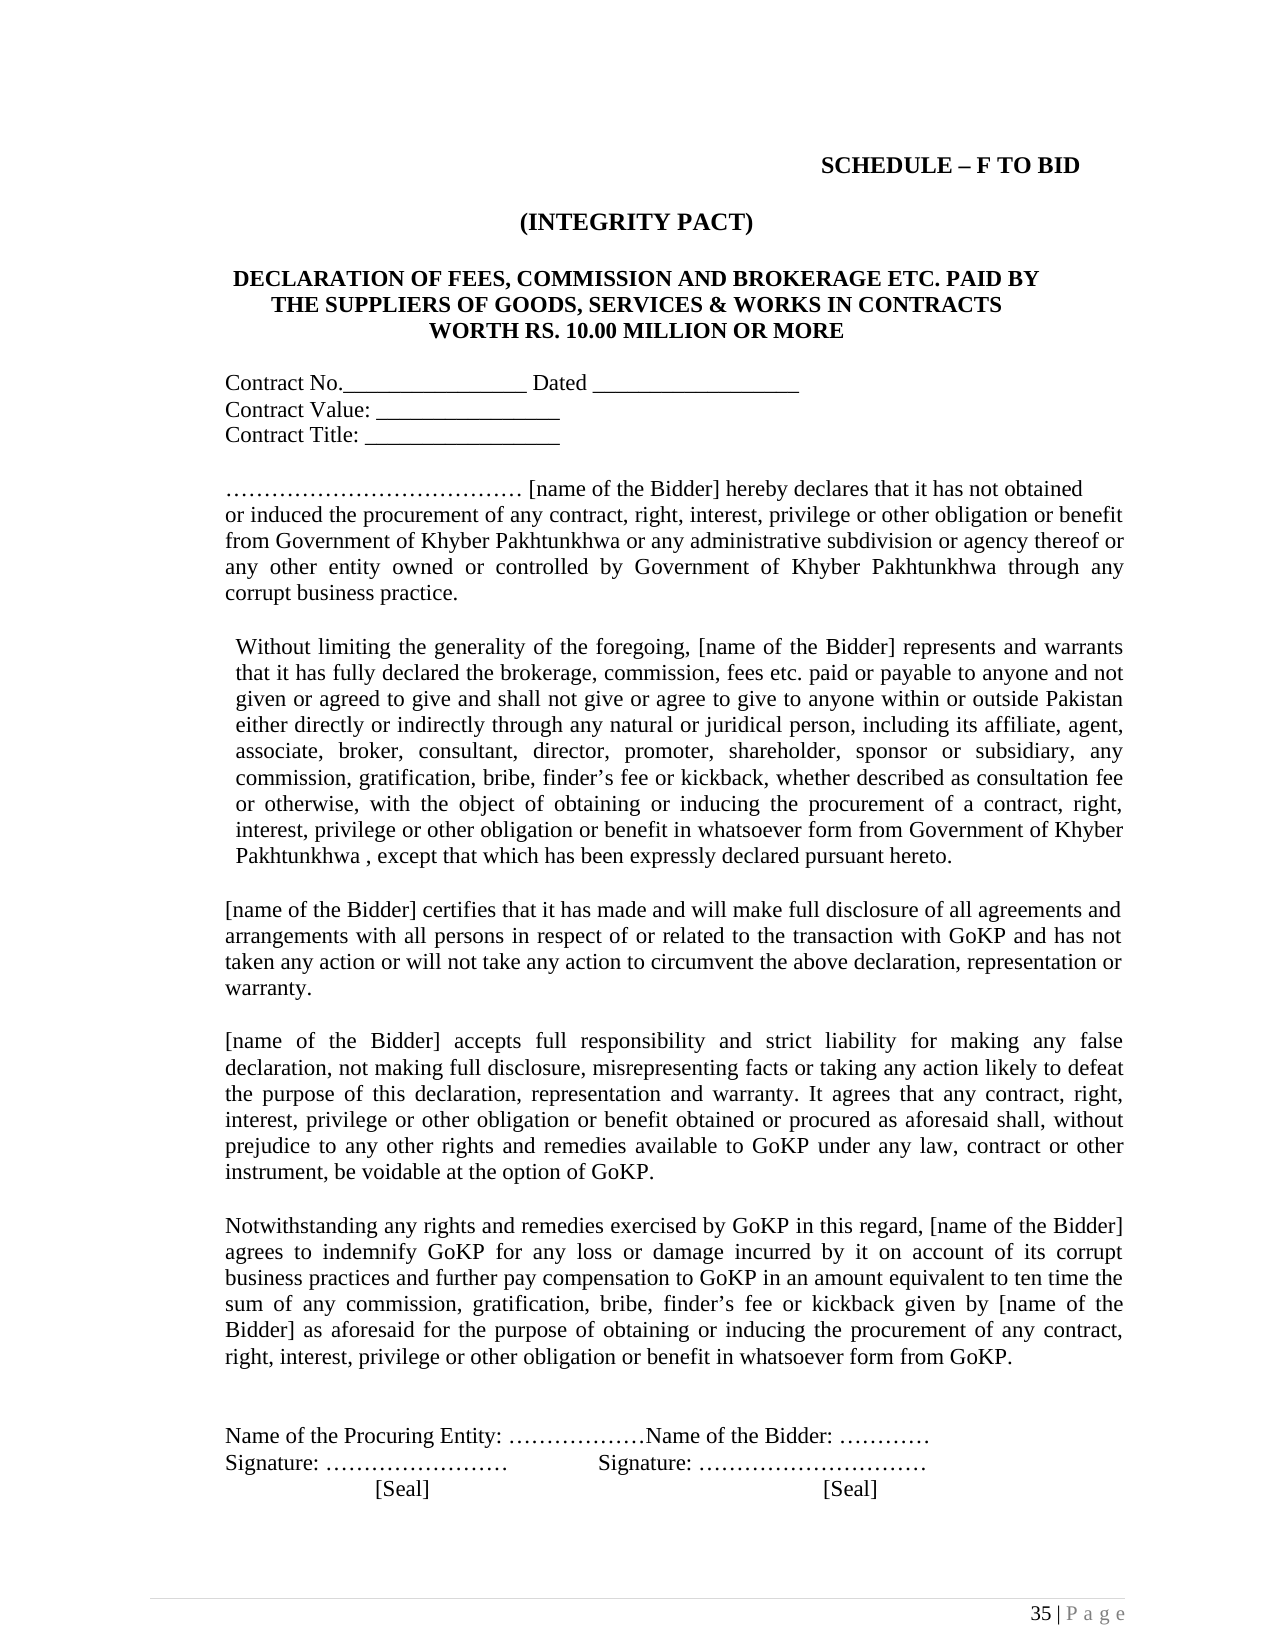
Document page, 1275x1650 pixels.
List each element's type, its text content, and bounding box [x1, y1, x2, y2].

text Contract Title: _________________ [225, 422, 1125, 448]
text ………………………………… [name of the Bidder] hereby declares that it has not obtained [225, 474, 1125, 501]
text Without limiting the generality of the foregoing, [name of the Bidder] represents and warrants that it has fully declared the brokerage, commission, fees etc. paid or payable to anyone and not given or agreed to give and shall not give or agree to give to anyone within or outside Pakistan either directly or indirectly through any natural or juridical person, including its affiliate, agent, associate, broker, consultant, director, promoter, shareholder, sponsor or subsidiary, any commission, gratification, bribe, finder’s fee or kickback, whether described as consultation fee or otherwise, with the object of obtaining or inducing the procurement of a contract, right, interest, privilege or other obligation or benefit in whatsoever form from Government of Khyber Pakhtunkhwa , except that which has been expressly declared pursuant hereto. [235, 633, 1125, 868]
text [Seal] [Seal] [375, 1475, 1125, 1501]
text or induced the procurement of any contract, right, interest, privilege or other obligation or benefit from Government of Khyber Pakhtunkhwa or any administrative subdivision or agency thereof or any other entity owned or controlled by Government of Khyber Pakhtunkhwa through any corrupt business practice. [225, 502, 1125, 606]
text SCHEDULE – F TO BID [821, 151, 1125, 178]
text Contract Value: ________________ [225, 396, 1125, 422]
text Name of the Procuring Entity: ………………Name of the Bidder: ………… [225, 1422, 1125, 1449]
text Signature: …………………… Signature: ………………………… [225, 1449, 1125, 1475]
text [name of the Bidder] certifies that it has made and will make full disclosure of all agreements and arrangements with all persons in respect of or related to the transaction with GoKP and has not taken any action or will not take any action to circumvent the above declaration, representation or warranty. [225, 897, 1123, 1000]
text (INTEGRITY PACT) [150, 207, 1123, 236]
text Contract No.________________ Dated __________________ [225, 369, 1125, 396]
text Notwithstanding any rights and remedies exercised by GoKP in this regard, [name of the Bidder] agrees to indemnify GoKP for any loss or damage incurred by it on account of its corrupt business practices and further pay compensation to GoKP in an amount equivalent to ten time the sum of any commission, gratification, bribe, finder’s fee or kickback given by [name of the Bidder] as aforesaid for the purpose of obtaining or inducing the procurement of any contract, right, interest, privilege or other obligation or benefit in whatsoever form from GoKP. [225, 1212, 1125, 1369]
text DECLARATION OF FEES, COMMISSION AND BROKERAGE ETC. PAID BY THE SUPPLIERS OF GOODS, SERVICES & WORKS IN CONTRACTS WORTH RS. 10.00 MILLION OR MORE [225, 266, 1048, 343]
text [name of the Bidder] accepts full responsibility and strict liability for making any false declaration, not making full disclosure, misrepresenting facts or taking any action likely to defeat the purpose of this declaration, representation and warranty. It agrees that any contract, right, interest, privilege or other obligation or benefit obtained or procured as aforesaid shall, without prejudice to any other rights and remedies available to GoKP under any law, contract or other instrument, be voidable at the option of GoKP. [225, 1028, 1125, 1184]
